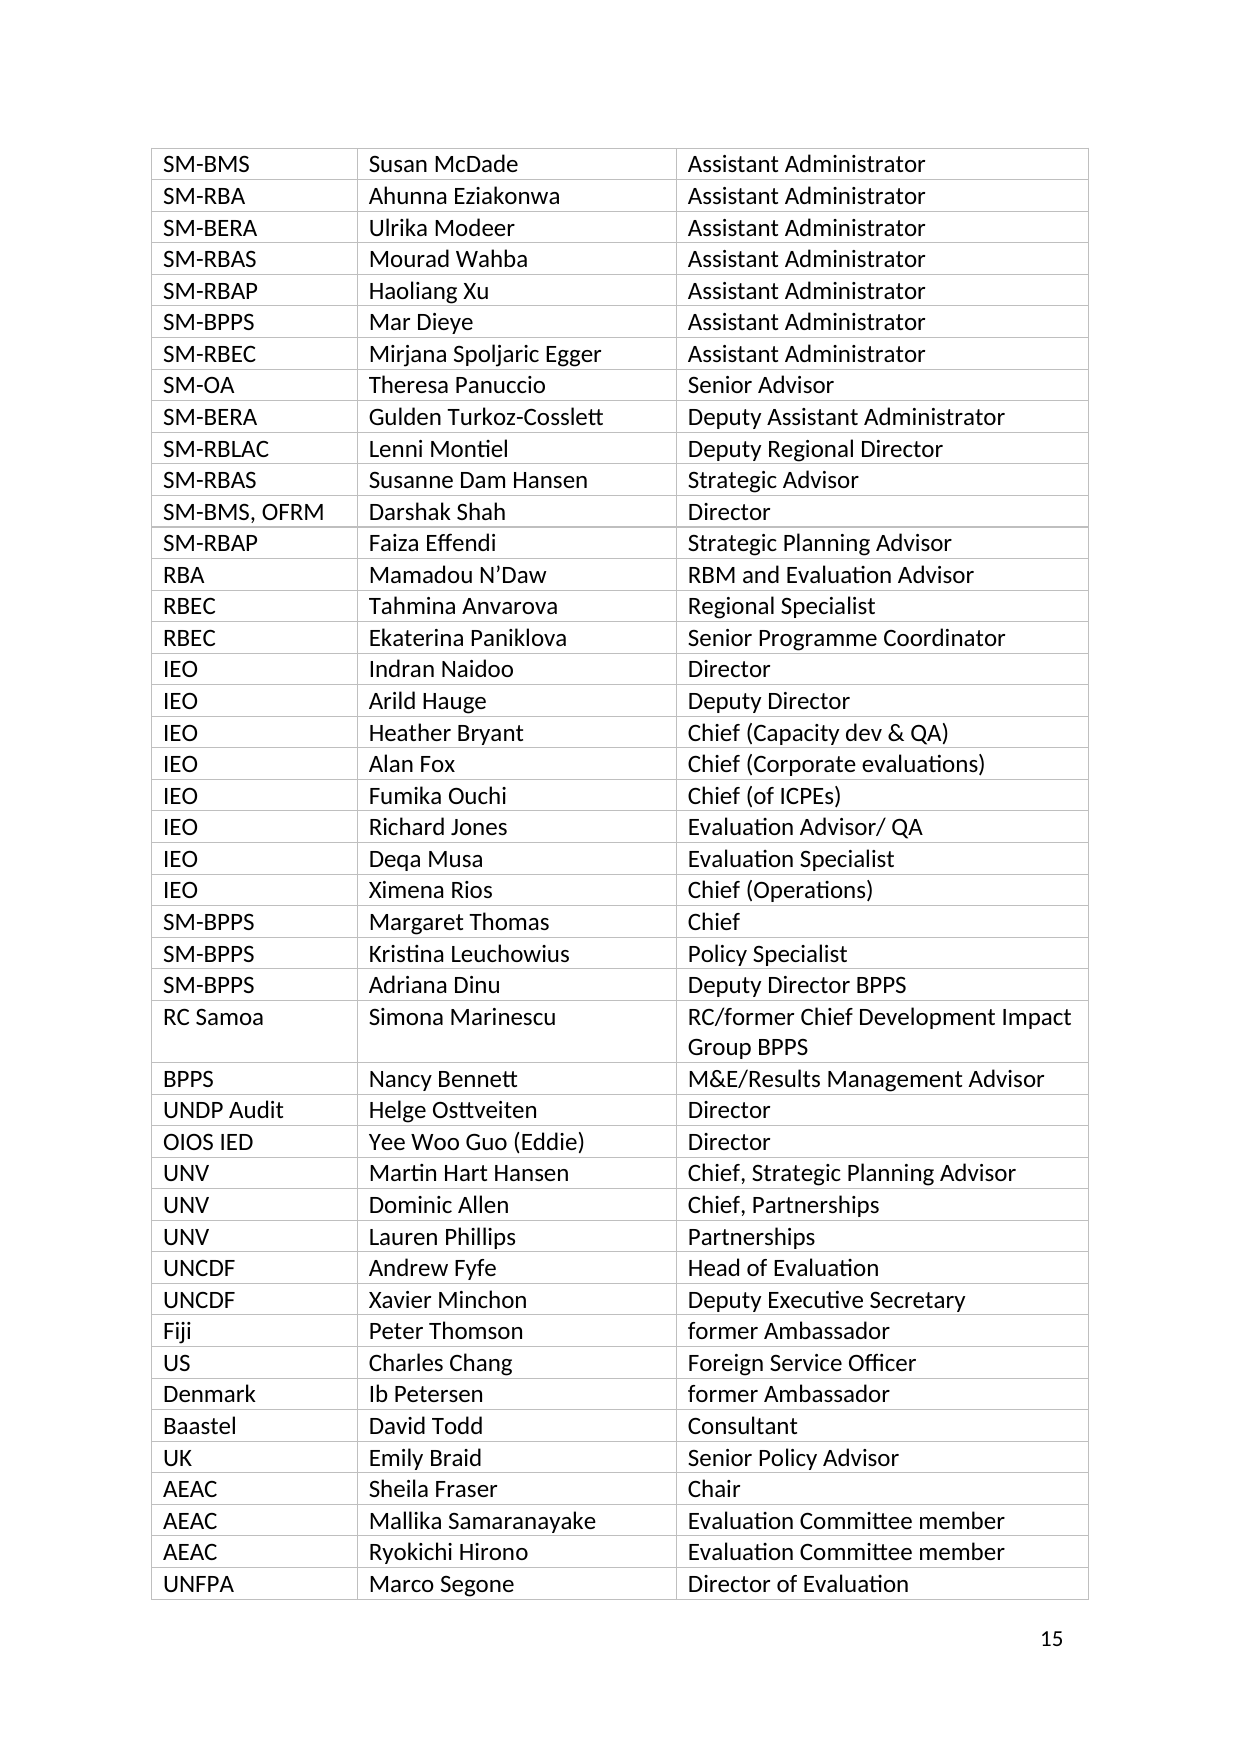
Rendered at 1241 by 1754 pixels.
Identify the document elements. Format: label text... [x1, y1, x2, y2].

table_cell Consultant [677, 1410, 1088, 1441]
table_cell UNV [152, 1189, 357, 1220]
table_cell Assistant Administrator [677, 306, 1088, 337]
table_cell Ulrika Modeer [358, 212, 676, 242]
table_cell Nancy Bennett [358, 1063, 676, 1093]
table_cell UNCDF [152, 1284, 357, 1314]
table_cell Richard Jones [358, 811, 676, 842]
table_cell Deputy Regional Director [677, 433, 1088, 463]
table_cell UNCDF [152, 1252, 357, 1283]
table_cell RBEC [152, 591, 357, 621]
table_cell SM-RBAS [152, 243, 357, 274]
table_cell Tahmina Anvarova [358, 591, 676, 621]
table_cell UNFPA [152, 1568, 357, 1598]
table_cell David Todd [358, 1410, 676, 1441]
table_cell Heather Bryant [358, 717, 676, 747]
table_cell Director [677, 654, 1088, 684]
table_cell Mirjana Spoljaric Egger [358, 338, 676, 368]
table_cell Fiji [152, 1315, 357, 1346]
table_cell Chief (of ICPEs) [677, 780, 1088, 810]
table_cell Strategic Planning Advisor [677, 528, 1088, 558]
table_cell Martin Hart Hansen [358, 1158, 676, 1188]
table_cell Deputy Assistant Administrator [677, 401, 1088, 432]
table_cell Mourad Wahba [358, 243, 676, 274]
table_cell Lauren Phillips [358, 1221, 676, 1251]
table_cell RBM and Evaluation Advisor [677, 559, 1088, 589]
table_cell Susan McDade [358, 149, 676, 179]
table_cell SM-BMS [152, 149, 357, 179]
table_cell Arild Hauge [358, 685, 676, 716]
table_cell SM-RBA [152, 180, 357, 211]
table_cell Indran Naidoo [358, 654, 676, 684]
table_cell Partnerships [677, 1221, 1088, 1251]
table_cell Gulden Turkoz-Cosslett [358, 401, 676, 432]
table_cell SM-RBAP [152, 275, 357, 305]
table_cell IEO [152, 717, 357, 747]
table_cell SM-RBAS [152, 464, 357, 495]
table_cell M&E/Results Management Advisor [677, 1063, 1088, 1093]
table_cell Evaluation Committee member [677, 1505, 1088, 1535]
table_cell Chair [677, 1473, 1088, 1504]
table_cell SM-OA [152, 370, 357, 400]
table_cell Dominic Allen [358, 1189, 676, 1220]
table_cell Chief [677, 906, 1088, 937]
table_cell IEO [152, 685, 357, 716]
table_cell UNDP Audit [152, 1095, 357, 1125]
table_cell Marco Segone [358, 1568, 676, 1598]
table_cell SM-BPPS [152, 306, 357, 337]
table_cell Director of Evaluation [677, 1568, 1088, 1598]
table_cell Ib Petersen [358, 1379, 676, 1409]
table_cell Alan Fox [358, 748, 676, 779]
table_cell AEAC [152, 1505, 357, 1535]
table_cell SM-RBEC [152, 338, 357, 368]
table_cell SM-BPPS [152, 906, 357, 937]
table_cell SM-BPPS [152, 938, 357, 968]
table_cell Ahunna Eziakonwa [358, 180, 676, 211]
table_cell Assistant Administrator [677, 180, 1088, 211]
table_cell Policy Specialist [677, 938, 1088, 968]
table_cell IEO [152, 654, 357, 684]
table_cell Assistant Administrator [677, 149, 1088, 179]
table_cell Regional Specialist [677, 591, 1088, 621]
table_cell Head of Evaluation [677, 1252, 1088, 1283]
table_cell Baastel [152, 1410, 357, 1441]
table_cell RBEC [152, 622, 357, 653]
table_cell IEO [152, 843, 357, 873]
table_cell Evaluation Specialist [677, 843, 1088, 873]
table_cell UK [152, 1442, 357, 1472]
table_cell Senior Advisor [677, 370, 1088, 400]
table_cell Darshak Shah [358, 496, 676, 526]
table_cell Chief (Corporate evaluations) [677, 748, 1088, 779]
table_cell IEO [152, 875, 357, 905]
table_cell OIOS IED [152, 1126, 357, 1157]
table_cell Chief, Strategic Planning Advisor [677, 1158, 1088, 1188]
table_cell Assistant Administrator [677, 212, 1088, 242]
table_cell IEO [152, 780, 357, 810]
table_cell Andrew Fyfe [358, 1252, 676, 1283]
table_cell Lenni Montiel [358, 433, 676, 463]
table_cell Strategic Advisor [677, 464, 1088, 495]
table_cell Director [677, 1095, 1088, 1125]
table_cell US [152, 1347, 357, 1377]
table_cell Mallika Samaranayake [358, 1505, 676, 1535]
table_cell SM-RBAP [152, 528, 357, 558]
table_cell AEAC [152, 1536, 357, 1567]
table_cell Denmark [152, 1379, 357, 1409]
table_cell SM-BERA [152, 212, 357, 242]
table_cell Director [677, 496, 1088, 526]
table_cell Mamadou N’Daw [358, 559, 676, 589]
table_cell RBA [152, 559, 357, 589]
table_cell Simona Marinescu [358, 1001, 676, 1062]
table_cell AEAC [152, 1473, 357, 1504]
table_cell Senior Policy Advisor [677, 1442, 1088, 1472]
table_cell Xavier Minchon [358, 1284, 676, 1314]
table_cell Evaluation Advisor/ QA [677, 811, 1088, 842]
table_cell Theresa Panuccio [358, 370, 676, 400]
table_cell Director [677, 1126, 1088, 1157]
table_cell Chief, Partnerships [677, 1189, 1088, 1220]
table_cell BPPS [152, 1063, 357, 1093]
table_cell Deputy Executive Secretary [677, 1284, 1088, 1314]
table_cell Helge Osttveiten [358, 1095, 676, 1125]
table_cell Haoliang Xu [358, 275, 676, 305]
table_cell former Ambassador [677, 1315, 1088, 1346]
table_cell Assistant Administrator [677, 338, 1088, 368]
table_cell Chief (Operations) [677, 875, 1088, 905]
table_cell Deputy Director [677, 685, 1088, 716]
table_cell Ximena Rios [358, 875, 676, 905]
table_cell Emily Braid [358, 1442, 676, 1472]
table_cell Ekaterina Paniklova [358, 622, 676, 653]
table_cell Mar Dieye [358, 306, 676, 337]
table_cell UNV [152, 1221, 357, 1251]
table_cell SM-BMS, OFRM [152, 496, 357, 526]
table_cell Evaluation Committee member [677, 1536, 1088, 1567]
table_cell Faiza Effendi [358, 528, 676, 558]
table_cell SM-RBLAC [152, 433, 357, 463]
table_cell former Ambassador [677, 1379, 1088, 1409]
table_cell Senior Programme Coordinator [677, 622, 1088, 653]
table_cell SM-BPPS [152, 969, 357, 1000]
table_cell IEO [152, 811, 357, 842]
table_cell Fumika Ouchi [358, 780, 676, 810]
table_cell Foreign Service Officer [677, 1347, 1088, 1377]
table_cell Deqa Musa [358, 843, 676, 873]
table_cell Kristina Leuchowius [358, 938, 676, 968]
table_cell Margaret Thomas [358, 906, 676, 937]
table_cell SM-BERA [152, 401, 357, 432]
table_cell Sheila Fraser [358, 1473, 676, 1504]
table_cell Deputy Director BPPS [677, 969, 1088, 1000]
table_cell Adriana Dinu [358, 969, 676, 1000]
table_cell Assistant Administrator [677, 243, 1088, 274]
table_cell Charles Chang [358, 1347, 676, 1377]
table_cell Chief (Capacity dev & QA) [677, 717, 1088, 747]
table_cell IEO [152, 748, 357, 779]
table_cell Susanne Dam Hansen [358, 464, 676, 495]
table_cell UNV [152, 1158, 357, 1188]
table_cell RC Samoa [152, 1001, 357, 1062]
table_cell RC/former Chief Development Impact Group BPPS [677, 1001, 1088, 1062]
table_cell Ryokichi Hirono [358, 1536, 676, 1567]
table_cell Peter Thomson [358, 1315, 676, 1346]
table_cell Assistant Administrator [677, 275, 1088, 305]
table_cell Yee Woo Guo (Eddie) [358, 1126, 676, 1157]
